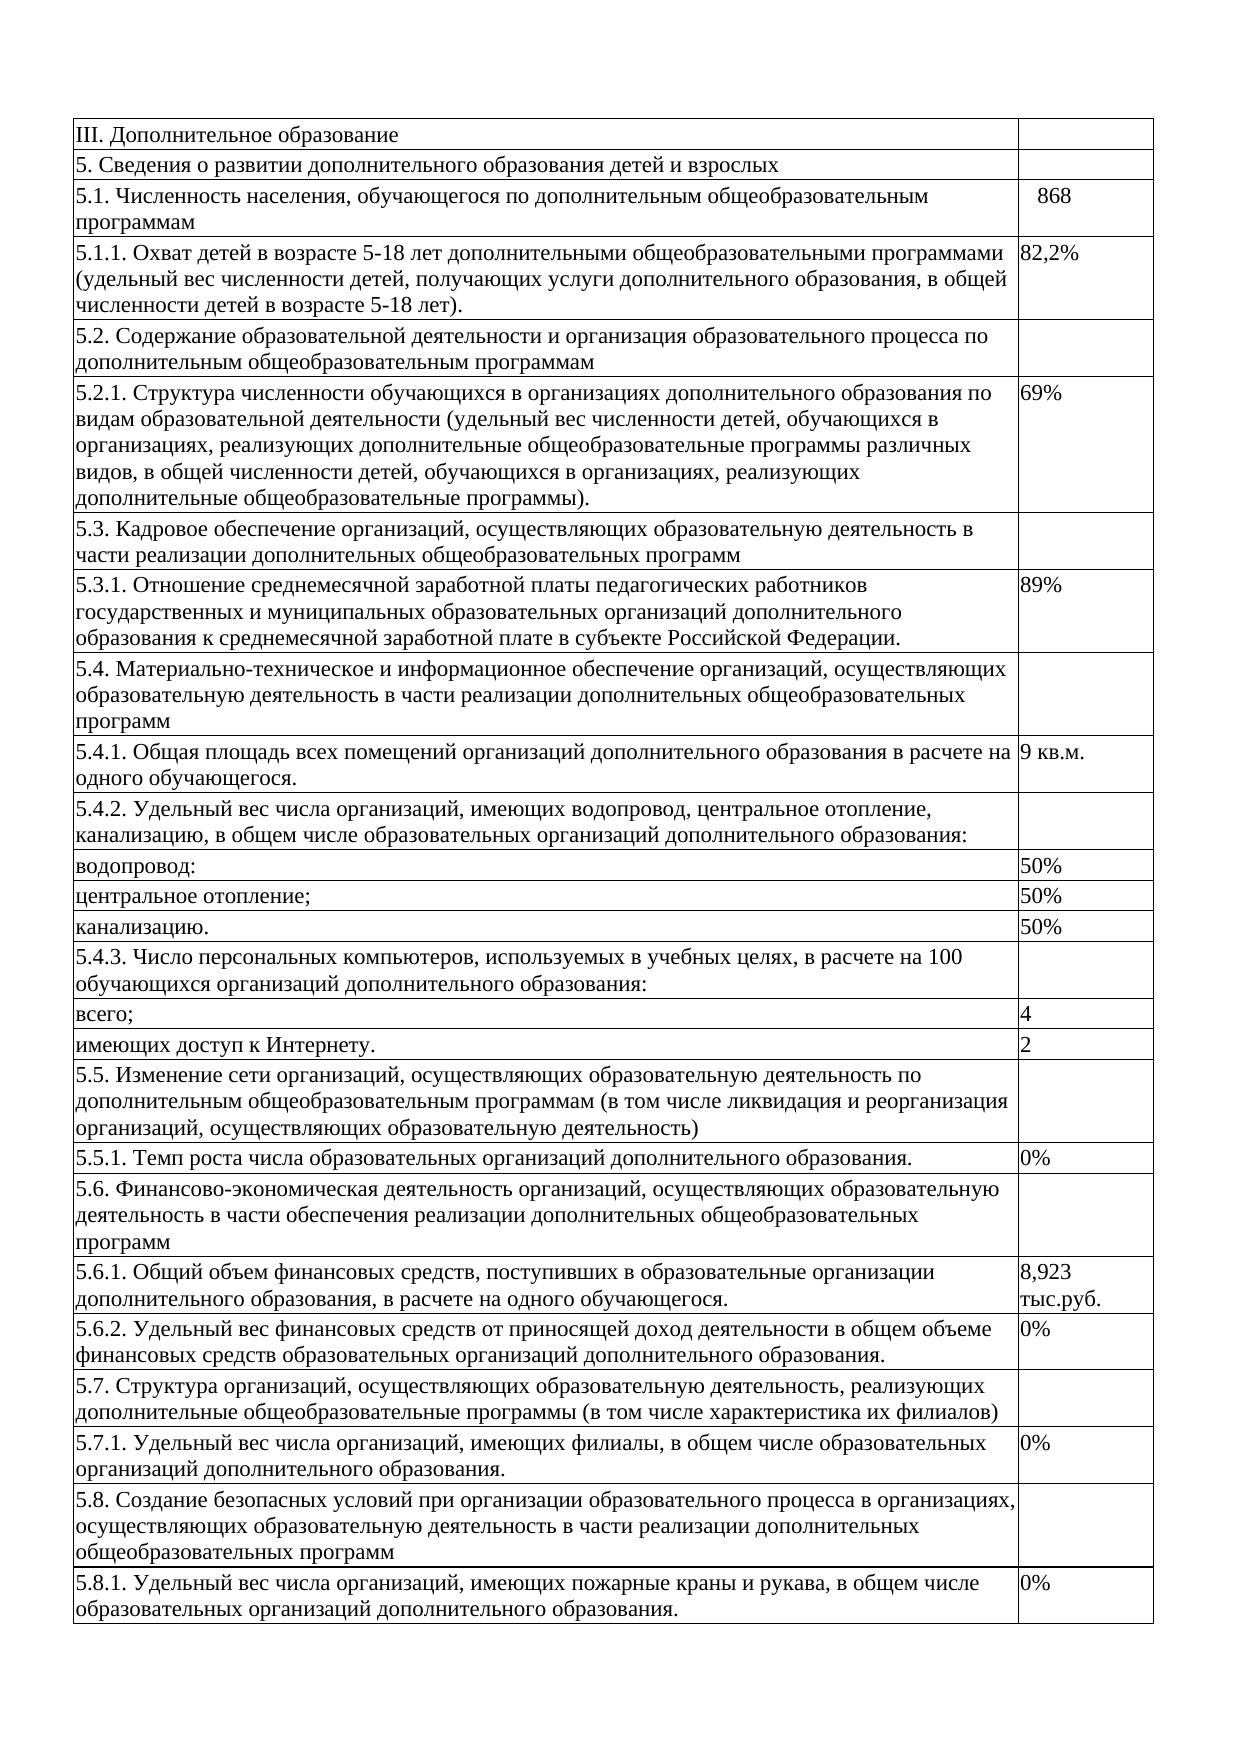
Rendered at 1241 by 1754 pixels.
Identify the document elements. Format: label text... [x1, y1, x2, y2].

table_cell 50% [1019, 911, 1153, 941]
table_cell 0% [1019, 1314, 1153, 1369]
table_cell [1019, 1060, 1153, 1142]
table_cell [1019, 119, 1153, 149]
table_cell 5.4.1. Общая площадь всех помещений организаций дополнительного образования в расчете на одного обучающегося. [74, 736, 1018, 792]
table_cell 0% [1019, 1568, 1153, 1623]
table_cell 5.5. Изменение сети организаций, осуществляющих образовательную деятельность по дополнительным общеобразовательным программам (в том числе ликвидация и реорганизация организаций, осуществляющих образовательную деятельность) [74, 1060, 1018, 1142]
table_cell 5.2.1. Структура численности обучающихся в организациях дополнительного образования по видам образовательной деятельности (удельный вес численности детей, обучающихся в организациях, реализующих дополнительные общеобразовательные программы различных видов, в общей численности детей, обучающихся в организациях, реализующих дополнительные общеобразовательные программы). [74, 377, 1018, 512]
table_cell 5.8.1. Удельный вес числа организаций, имеющих пожарные краны и рукава, в общем числе образовательных организаций дополнительного образования. [74, 1568, 1018, 1623]
table_cell 5.1. Численность населения, обучающегося по дополнительным общеобразовательным программам [74, 180, 1018, 236]
table_cell [1019, 1174, 1153, 1256]
table_cell 5.3. Кадровое обеспечение организаций, осуществляющих образовательную деятельность в части реализации дополнительных общеобразовательных программ [74, 513, 1018, 569]
table_cell III. Дополнительное образование [74, 119, 1018, 149]
table_cell 0% [1019, 1143, 1153, 1172]
table_cell имеющих доступ к Интернету. [74, 1029, 1018, 1059]
table_cell 5.6. Финансово-экономическая деятельность организаций, осуществляющих образовательную деятельность в части обеспечения реализации дополнительных общеобразовательных программ [74, 1174, 1018, 1256]
table_cell 5.5.1. Темп роста числа образовательных организаций дополнительного образования. [74, 1143, 1018, 1172]
table_cell [1019, 942, 1153, 998]
table_cell 5.3.1. Отношение среднемесячной заработной платы педагогических работников государственных и муниципальных образовательных организаций дополнительного образования к среднемесячной заработной плате в субъекте Российской Федерации. [74, 570, 1018, 652]
table_cell 5.1.1. Охват детей в возрасте 5-18 лет дополнительными общеобразовательными программами (удельный вес численности детей, получающих услуги дополнительного образования, в общей численности детей в возрасте 5-18 лет). [74, 237, 1018, 319]
table_cell 89% [1019, 570, 1153, 652]
table_cell 5.2. Содержание образовательной деятельности и организация образовательного процесса по дополнительным общеобразовательным программам [74, 320, 1018, 376]
table_cell 4 [1019, 999, 1153, 1028]
table_cell водопровод: [74, 850, 1018, 880]
table_cell [1019, 793, 1153, 849]
table_cell 5.4.2. Удельный вес числа организаций, имеющих водопровод, центральное отопление, канализацию, в общем числе образовательных организаций дополнительного образования: [74, 793, 1018, 849]
table_cell 69% [1019, 377, 1153, 512]
table_cell 868 [1019, 180, 1153, 236]
table_cell 5.6.1. Общий объем финансовых средств, поступивших в образовательные организации дополнительного образования, в расчете на одного обучающегося. [74, 1257, 1018, 1312]
table_cell 50% [1019, 881, 1153, 910]
table_cell 5.4. Материально-техническое и информационное обеспечение организаций, осуществляющих образовательную деятельность в части реализации дополнительных общеобразовательных программ [74, 653, 1018, 735]
table_cell 5.6.2. Удельный вес финансовых средств от приносящей доход деятельности в общем объеме финансовых средств образовательных организаций дополнительного образования. [74, 1314, 1018, 1369]
table_cell 5.7. Структура организаций, осуществляющих образовательную деятельность, реализующих дополнительные общеобразовательные программы (в том числе характеристика их филиалов) [74, 1370, 1018, 1426]
table_cell 82,2% [1019, 237, 1153, 319]
table_cell [1019, 513, 1153, 569]
table_cell 5.8. Создание безопасных условий при организации образовательного процесса в организациях, осуществляющих образовательную деятельность в части реализации дополнительных общеобразовательных программ [74, 1484, 1018, 1566]
table_cell [1019, 1370, 1153, 1426]
table_cell 5. Сведения о развитии дополнительного образования детей и взрослых [74, 150, 1018, 179]
table_cell всего; [74, 999, 1018, 1028]
table_cell [1019, 1484, 1153, 1566]
table_cell [1019, 653, 1153, 735]
table_cell 50% [1019, 850, 1153, 880]
table_cell 5.7.1. Удельный вес числа организаций, имеющих филиалы, в общем числе образовательных организаций дополнительного образования. [74, 1427, 1018, 1483]
table_cell 0% [1019, 1427, 1153, 1483]
table_cell 5.4.3. Число персональных компьютеров, используемых в учебных целях, в расчете на 100 обучающихся организаций дополнительного образования: [74, 942, 1018, 998]
table_cell канализацию. [74, 911, 1018, 941]
table_cell 9 кв.м. [1019, 736, 1153, 792]
table_cell 8,923 тыс.руб. [1019, 1257, 1153, 1312]
table_cell центральное отопление; [74, 881, 1018, 910]
table_cell [1019, 320, 1153, 376]
table_cell 2 [1019, 1029, 1153, 1059]
table_cell [1019, 150, 1153, 179]
